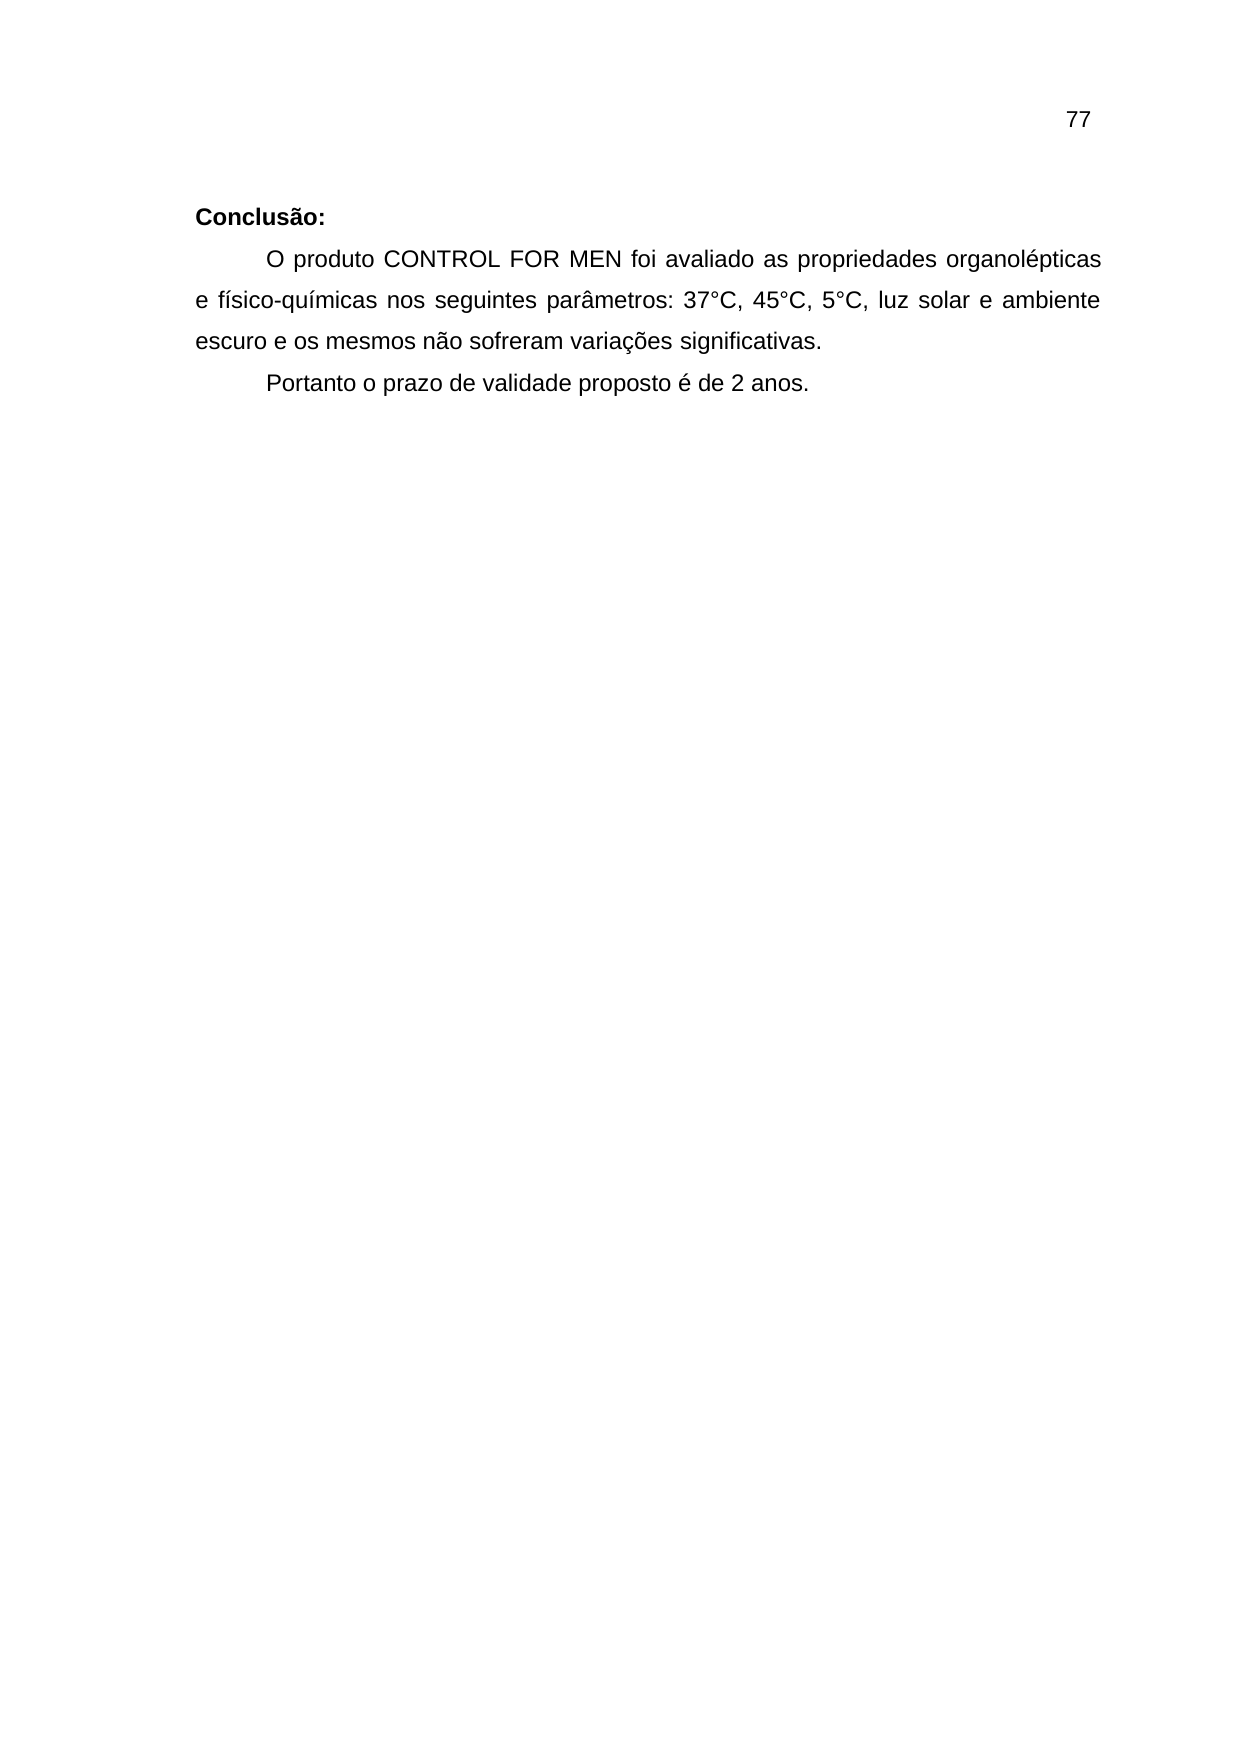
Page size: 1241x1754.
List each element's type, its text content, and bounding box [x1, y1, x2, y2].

text Portanto o prazo de validade proposto é de 2 anos. [266, 369, 1161, 397]
text O produto CONTROL FOR MEN foi avaliado as propriedades organolépticas e físico-químicas nos seguintes parâmetros: 37°C, 45°C, 5°C, luz solar e ambiente escuro e os mesmos não sofreram variações significativas. [195, 244, 1103, 355]
subtitle Conclusão: [195, 203, 1161, 231]
